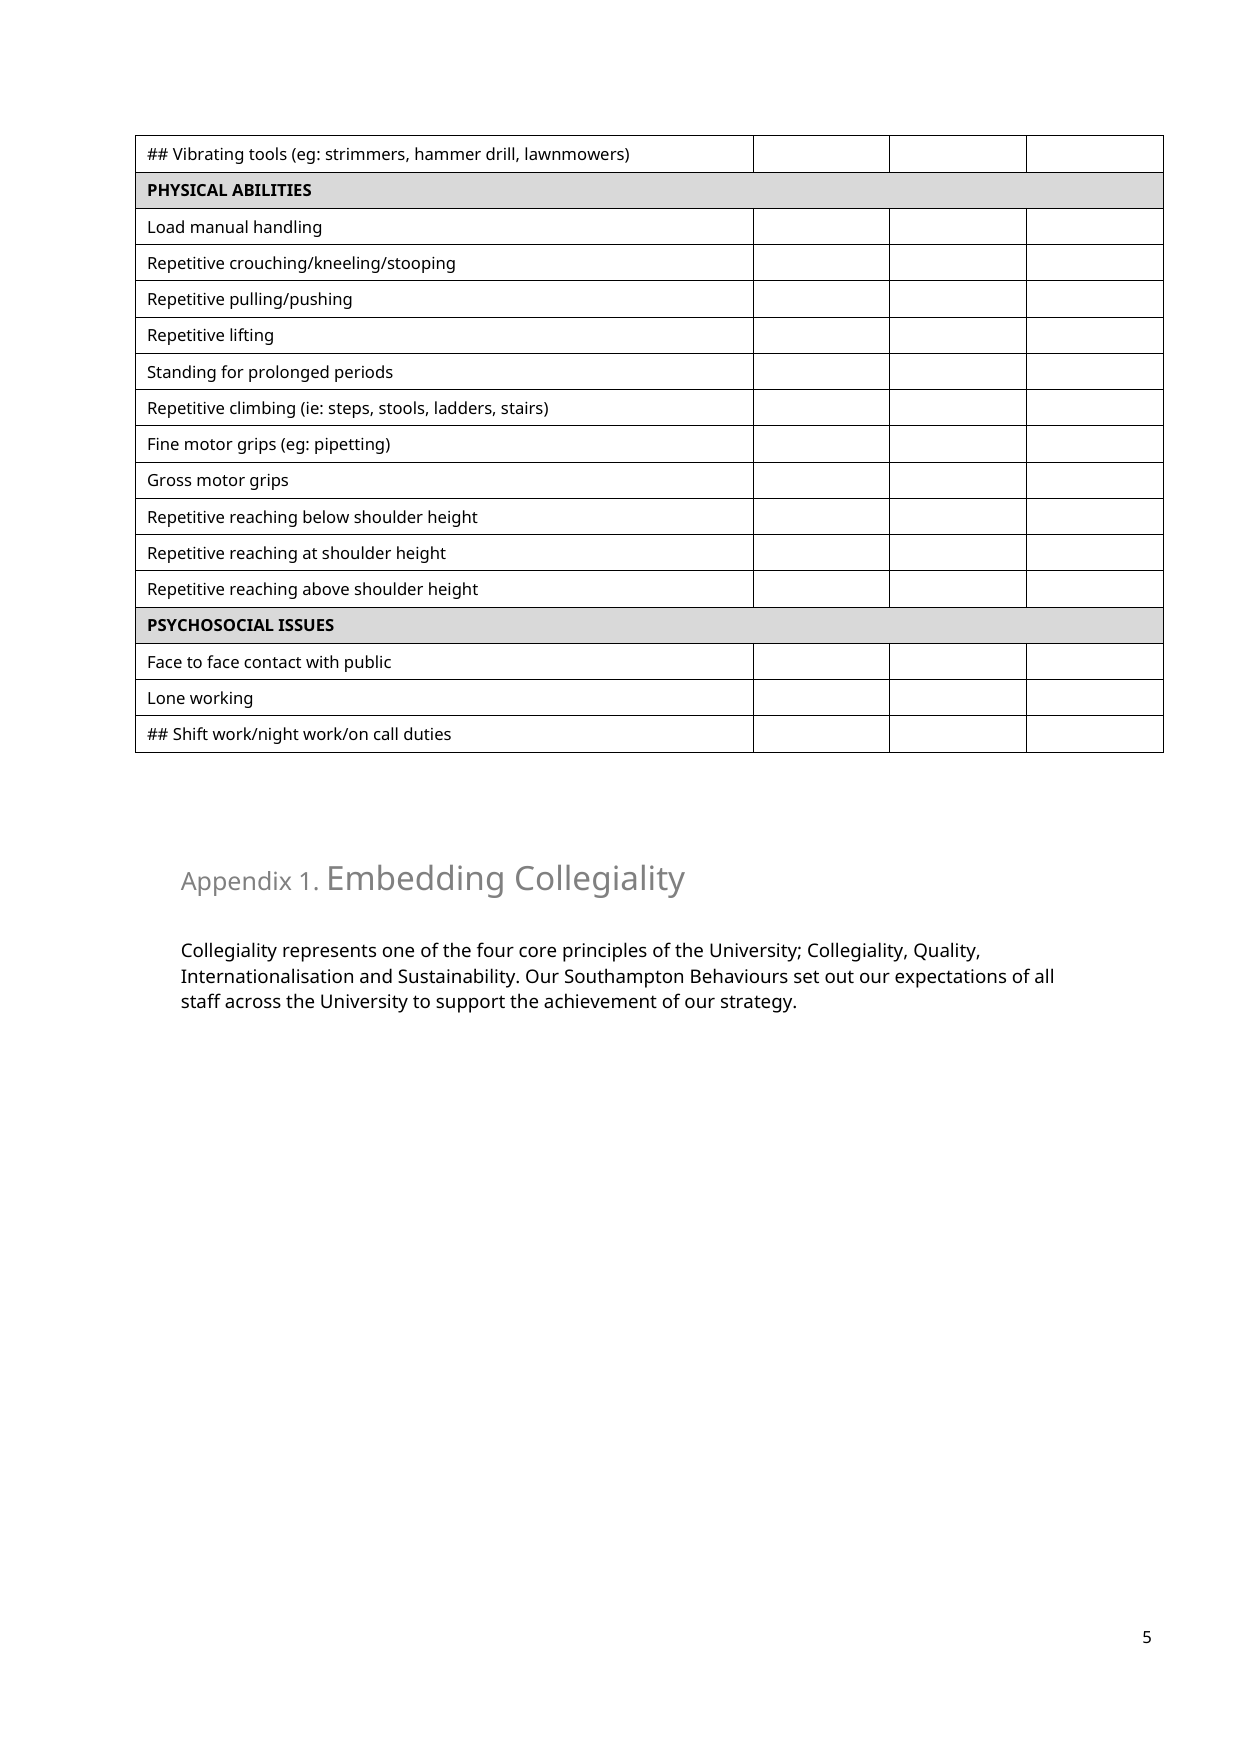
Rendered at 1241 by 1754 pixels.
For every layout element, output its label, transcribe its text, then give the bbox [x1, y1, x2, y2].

table_cell [754, 281, 889, 317]
table_cell Load manual handling [136, 209, 753, 244]
table_cell [890, 535, 1026, 570]
table_cell [890, 318, 1026, 353]
table_cell Repetitive reaching above shoulder height [136, 571, 753, 607]
table_cell [1027, 354, 1163, 389]
table_cell [754, 680, 889, 715]
table_cell [754, 136, 889, 172]
table_cell [1027, 644, 1163, 679]
table_cell [1027, 318, 1163, 353]
table_cell [890, 571, 1026, 607]
table_cell [754, 426, 889, 462]
table_cell [754, 354, 889, 389]
table_cell [754, 499, 889, 534]
table_cell PHYSICAL ABILITIES [136, 173, 1163, 208]
table_cell Repetitive reaching below shoulder height [136, 499, 753, 534]
table_cell [1027, 390, 1163, 425]
table_cell Repetitive lifting [136, 318, 753, 353]
table_cell [1027, 245, 1163, 280]
table_cell [754, 535, 889, 570]
table_cell [754, 571, 889, 607]
table_cell [1027, 499, 1163, 534]
table_cell Lone working [136, 680, 753, 715]
table_cell [890, 245, 1026, 280]
table_cell Repetitive crouching/kneeling/stooping [136, 245, 753, 280]
table_cell [754, 644, 889, 679]
table_cell [1027, 535, 1163, 570]
table_cell PSYCHOSOCIAL ISSUES [136, 608, 1163, 643]
text Appendix 1. Embedding Collegiality [181, 854, 1152, 900]
table_cell Standing for prolonged periods [136, 354, 753, 389]
table_cell [890, 463, 1026, 498]
table_cell [890, 426, 1026, 462]
table_cell [890, 209, 1026, 244]
table_cell [1027, 426, 1163, 462]
table_cell [1027, 136, 1163, 172]
table_cell [890, 644, 1026, 679]
table_cell [890, 680, 1026, 715]
table_cell [754, 390, 889, 425]
table_cell [1027, 209, 1163, 244]
table_cell [1027, 281, 1163, 317]
table_cell [1027, 680, 1163, 715]
table_cell [890, 281, 1026, 317]
table_cell [890, 354, 1026, 389]
table_cell [1027, 571, 1163, 607]
table_cell [890, 390, 1026, 425]
table_cell Gross motor grips [136, 463, 753, 498]
table_cell [890, 499, 1026, 534]
table_cell [1027, 716, 1163, 752]
text Collegiality represents one of the four core principles of the University; Collegiality, Quality, Internationalisation and Sustainability. Our Southampton Behaviours set out our expectations of all staff across the University to support the achievement of our strategy. [181, 938, 1073, 1014]
table_cell [1027, 463, 1163, 498]
table_cell Fine motor grips (eg: pipetting) [136, 426, 753, 462]
table_cell [754, 245, 889, 280]
table_cell [754, 716, 889, 752]
table_cell [754, 318, 889, 353]
table_cell Repetitive reaching at shoulder height [136, 535, 753, 570]
table_cell ## Vibrating tools (eg: strimmers, hammer drill, lawnmowers) [136, 136, 753, 172]
table_cell [754, 463, 889, 498]
table_cell ## Shift work/night work/on call duties [136, 716, 753, 752]
table_cell [890, 136, 1026, 172]
table_cell Repetitive pulling/pushing [136, 281, 753, 317]
table_cell [754, 209, 889, 244]
table_cell Face to face contact with public [136, 644, 753, 679]
table_cell Repetitive climbing (ie: steps, stools, ladders, stairs) [136, 390, 753, 425]
table_cell [890, 716, 1026, 752]
